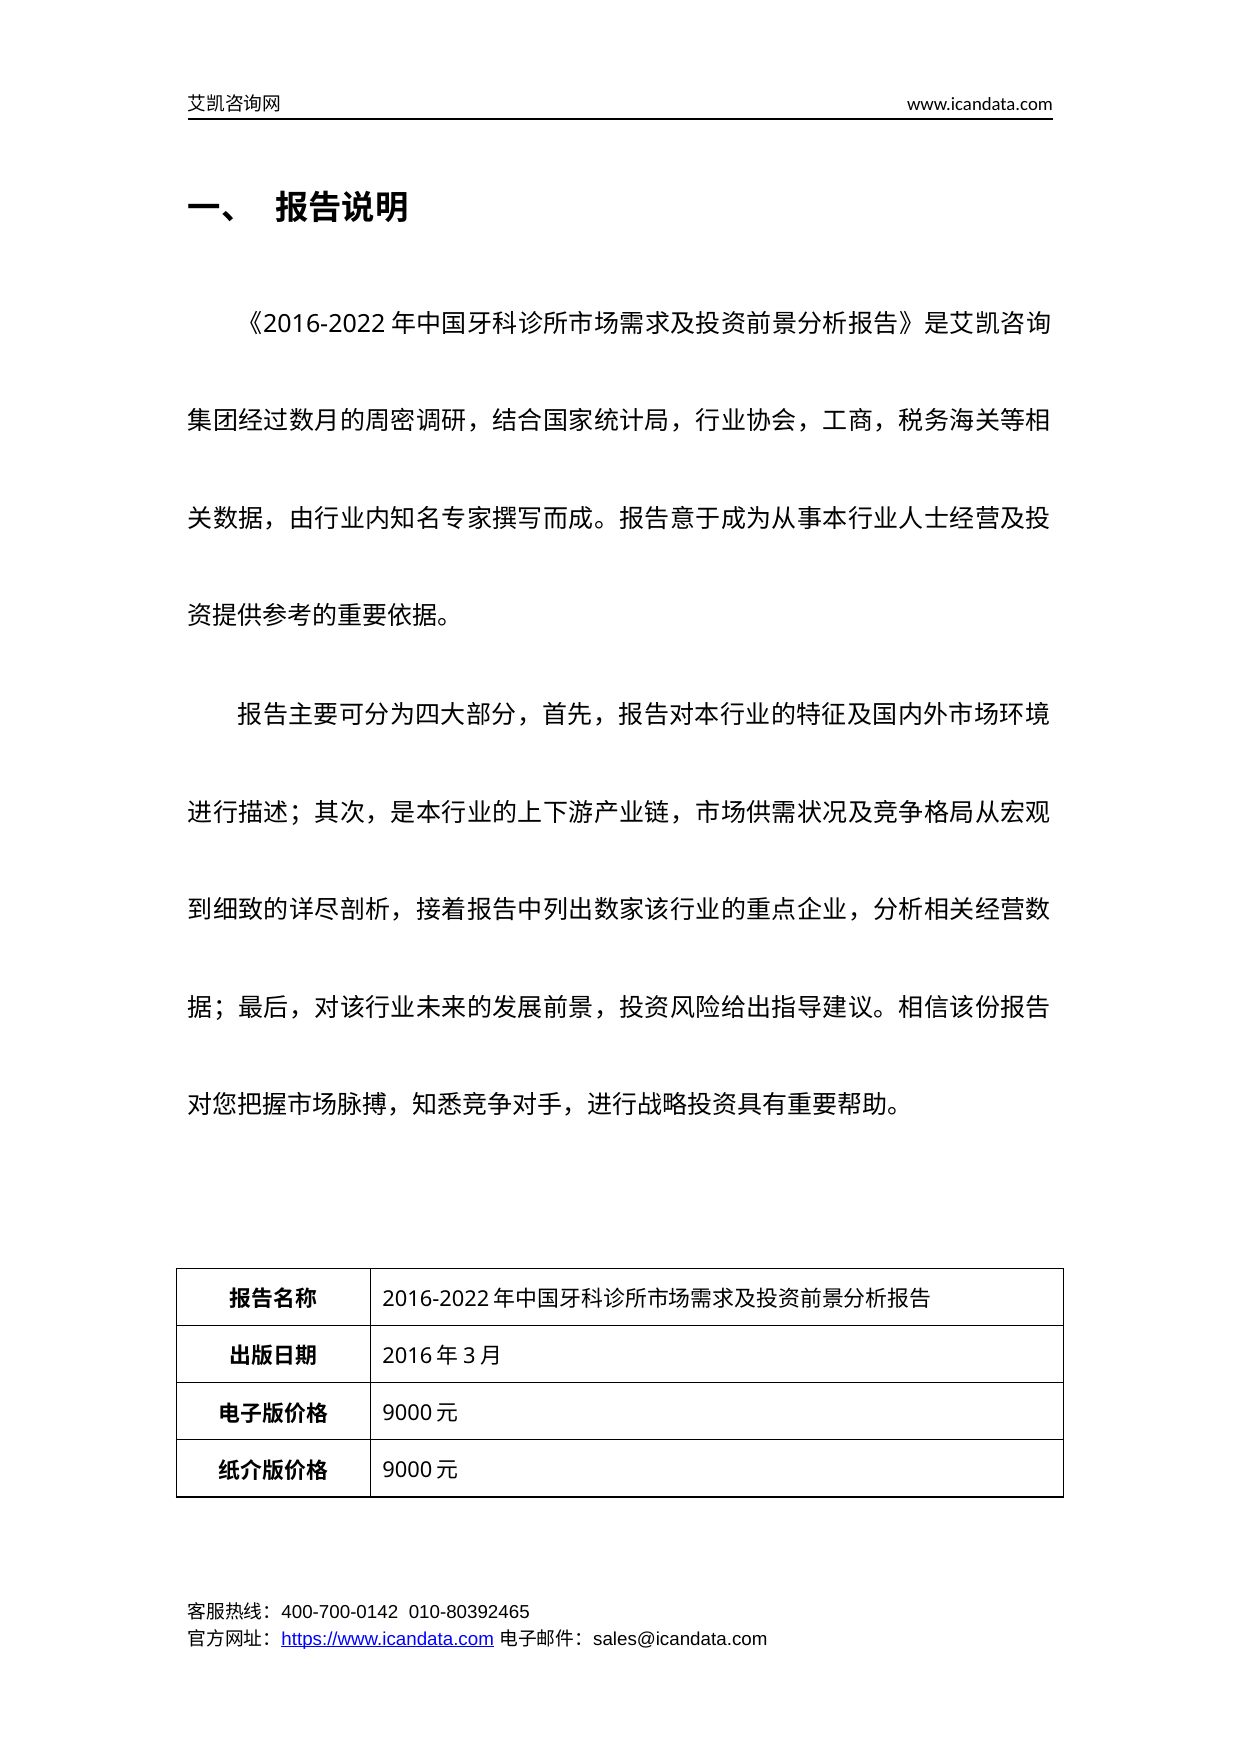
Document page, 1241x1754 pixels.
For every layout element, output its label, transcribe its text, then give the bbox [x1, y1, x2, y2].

text 报告主要可分为四大部分，首先，报告对本行业的特征及国内外市场环境进行描述；其次，是本行业的上下游产业链，市场供需状况及竞争格局从宏观到细致的详尽剖析，接着报告中列出数家该行业的重点企业，分析相关经营数据；最后，对该行业未来的发展前景，投资风险给出指导建议。相信该份报告对您把握市场脉搏，知悉竞争对手，进行战略投资具有重要帮助。 [187, 681, 1053, 1136]
text 《2016-2022年中国牙科诊所市场需求及投资前景分析报告》是艾凯咨询集团经过数月的周密调研，结合国家统计局，行业协会，工商，税务海关等相关数据，由行业内知名专家撰写而成。报告意于成为从事本行业人士经营及投资提供参考的重要依据。 [187, 289, 1053, 646]
table_cell 出版日期 [177, 1326, 370, 1382]
table_cell 9000元 [371, 1440, 1063, 1496]
subtitle 报告说明 [187, 172, 1053, 237]
table_cell 纸介版价格 [177, 1440, 370, 1496]
table_header 2016-2022年中国牙科诊所市场需求及投资前景分析报告 [371, 1269, 1063, 1325]
table_cell 电子版价格 [177, 1383, 370, 1439]
table_cell 9000元 [371, 1383, 1063, 1439]
table_header 报告名称 [177, 1269, 370, 1325]
table_cell 2016年3月 [371, 1326, 1063, 1382]
